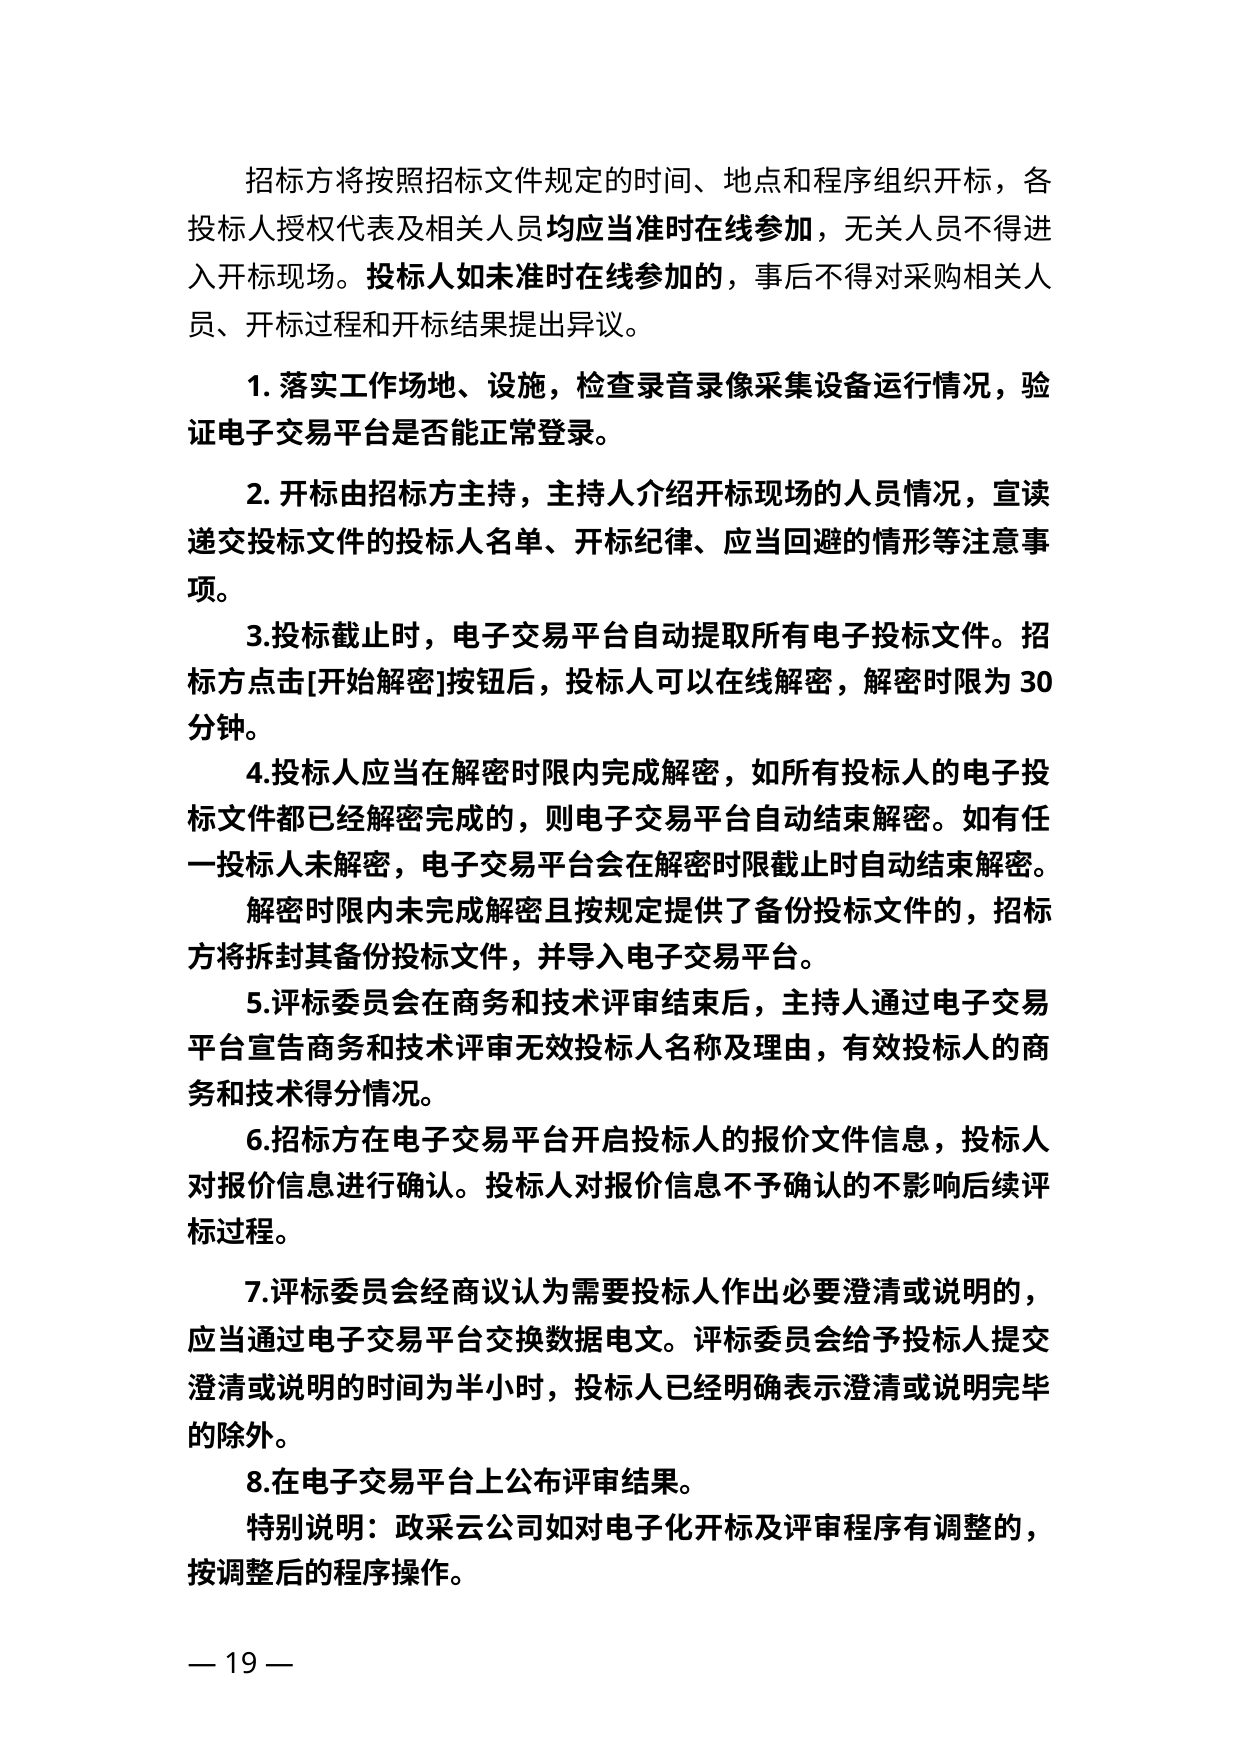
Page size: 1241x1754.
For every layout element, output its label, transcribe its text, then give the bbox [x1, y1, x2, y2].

text 3.投标截止时，电子交易平台自动提取所有电子投标文件。招标方点击[开始解密]按钮后，投标人可以在线解密，解密时限为30分钟。 [187, 610, 1053, 747]
text 5.评标委员会在商务和技术评审结束后，主持人通过电子交易平台宣告商务和技术评审无效投标人名称及理由，有效投标人的商务和技术得分情况。 [187, 976, 1053, 1114]
text 7.评标委员会经商议认为需要投标人作出必要澄清或说明的，应当通过电子交易平台交换数据电文。评标委员会给予投标人提交澄清或说明的时间为半小时，投标人已经明确表示澄清或说明完毕的除外。 [187, 1264, 1053, 1456]
text 特别说明：政采云公司如对电子化开标及评审程序有调整的，按调整后的程序操作。 [187, 1501, 1053, 1593]
text 8.在电子交易平台上公布评审结果。 [187, 1456, 1053, 1501]
text 解密时限内未完成解密且按规定提供了备份投标文件的，招标方将拆封其备份投标文件，并导入电子交易平台。 [187, 885, 1053, 976]
text 2. 开标由招标方主持，主持人介绍开标现场的人员情况，宣读递交投标文件的投标人名单、开标纪律、应当回避的情形等注意事项。 [187, 466, 1053, 610]
text 1. 落实工作场地、设施，检查录音录像采集设备运行情况，验证电子交易平台是否能正常登录。 [187, 358, 1053, 453]
text 6.招标方在电子交易平台开启投标人的报价文件信息，投标人对报价信息进行确认。投标人对报价信息不予确认的不影响后续评标过程。 [187, 1114, 1053, 1251]
text 招标方将按照招标文件规定的时间、地点和程序组织开标，各投标人授权代表及相关人员均应当准时在线参加，无关人员不得进入开标现场。投标人如未准时在线参加的，事后不得对采购相关人员、开标过程和开标结果提出异议。 [187, 153, 1053, 345]
text 4.投标人应当在解密时限内完成解密，如所有投标人的电子投标文件都已经解密完成的，则电子交易平台自动结束解密。如有任一投标人未解密，电子交易平台会在解密时限截止时自动结束解密。 [187, 747, 1053, 885]
